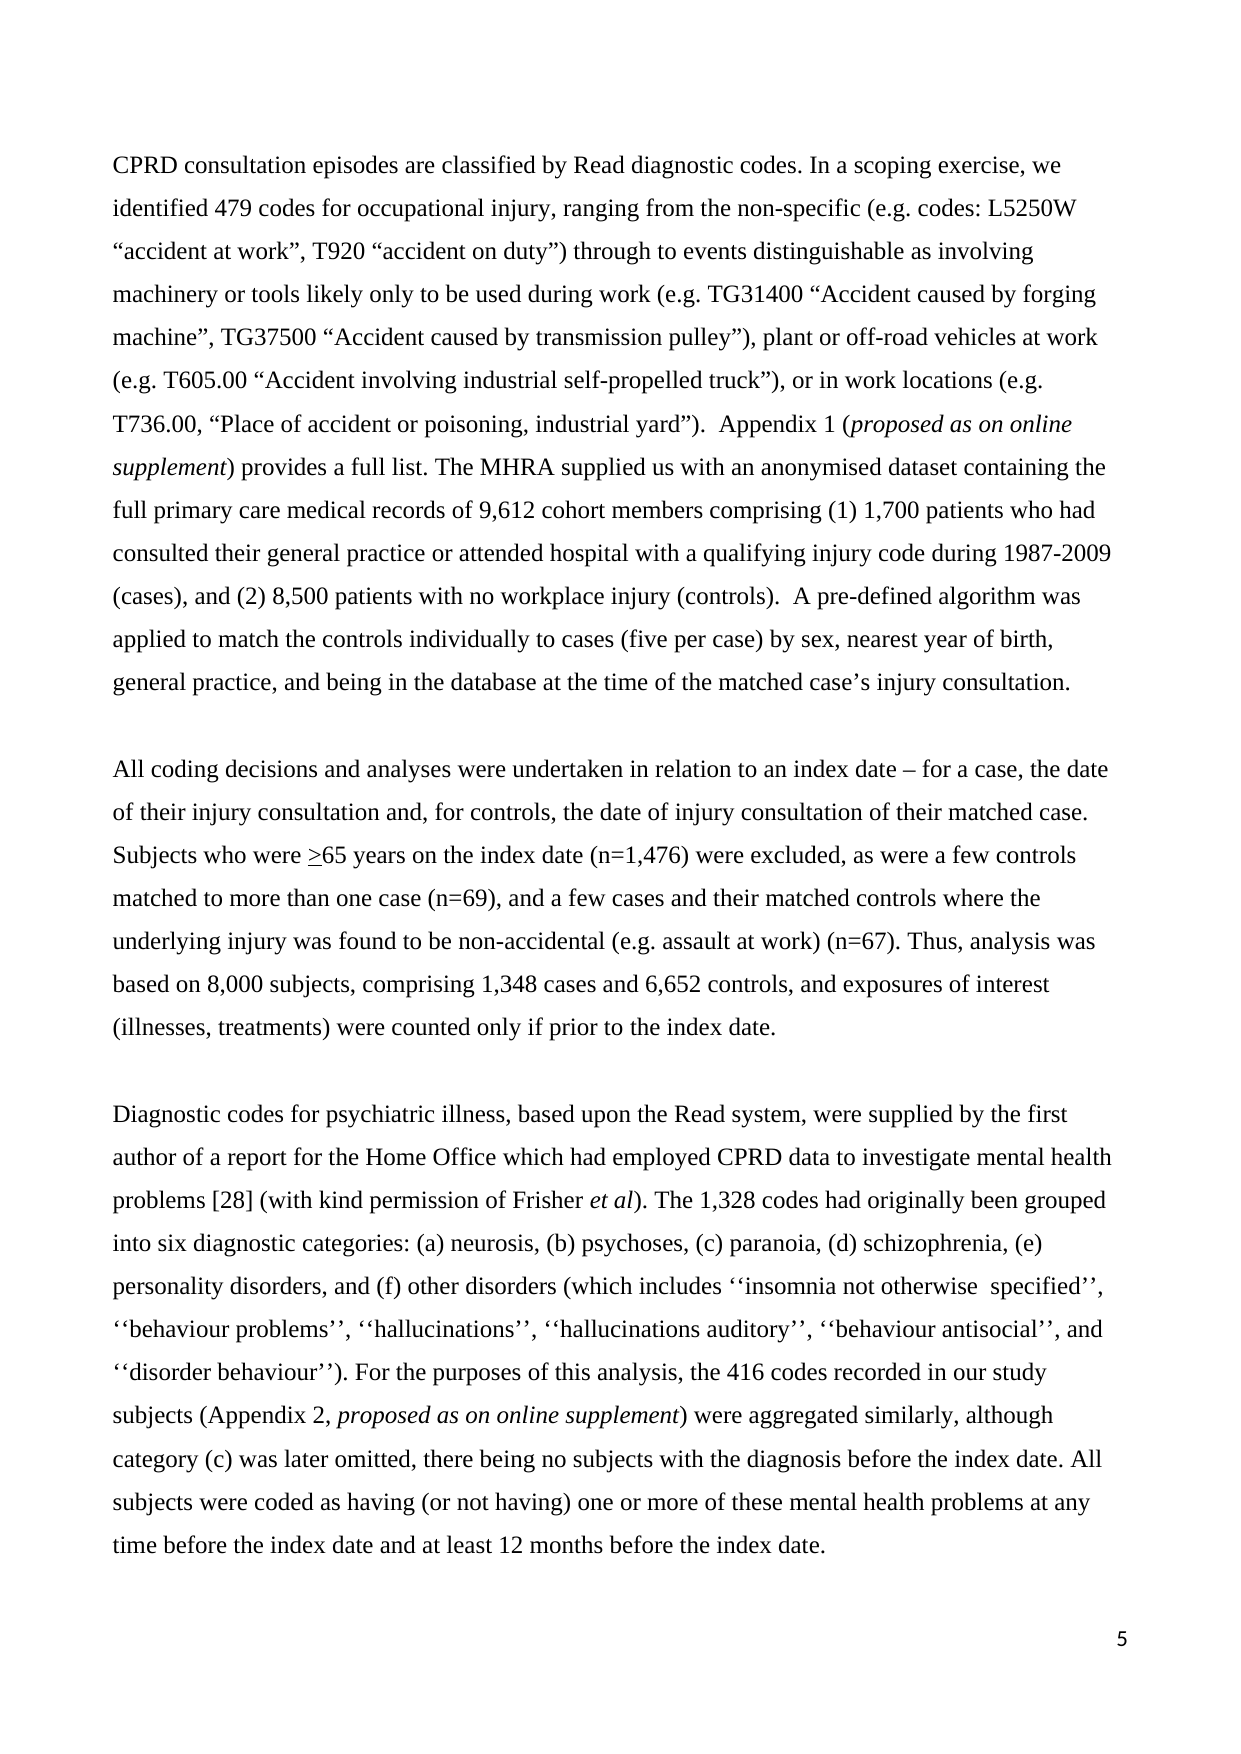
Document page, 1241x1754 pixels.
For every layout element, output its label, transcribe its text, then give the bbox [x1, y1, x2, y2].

text All coding decisions and analyses were undertaken in relation to an index date – for a case, the date of their injury consultation and, for controls, the date of injury consultation of their matched case. Subjects who were >65 years on the index date (n=1,476) were excluded, as were a few controls matched to more than one case (n=69), and a few cases and their matched controls where the underlying injury was found to be non-accidental (e.g. assault at work) (n=67). Thus, analysis was based on 8,000 subjects, comprising 1,348 cases and 6,652 controls, and exposures of interest (illnesses, treatments) were counted only if prior to the index date. [112, 754, 1128, 1041]
text CPRD consultation episodes are classified by Read diagnostic codes. In a scoping exercise, we identified 479 codes for occupational injury, ranging from the non-specific (e.g. codes: L5250W “accident at work”, T920 “accident on duty”) through to events distinguishable as involving machinery or tools likely only to be used during work (e.g. TG31400 “Accident caused by forging machine”, TG37500 “Accident caused by transmission pulley”), plant or off-road vehicles at work (e.g. T605.00 “Accident involving industrial self-propelled truck”), or in work locations (e.g. T736.00, “Place of accident or poisoning, industrial yard”). Appendix 1 (proposed as on online supplement) provides a full list. The MHRA supplied us with an anonymised dataset containing the full primary care medical records of 9,612 cohort members comprising (1) 1,700 patients who had consulted their general practice or attended hospital with a qualifying injury code during 1987-2009 (cases), and (2) 8,500 patients with no workplace injury (controls). A pre-defined algorithm was applied to match the controls individually to cases (five per case) by sex, nearest year of birth, general practice, and being in the database at the time of the matched case’s injury consultation. [112, 150, 1128, 696]
text Diagnostic codes for psychiatric illness, based upon the Read system, were supplied by the first author of a report for the Home Office which had employed CPRD data to investigate mental health problems [28] (with kind permission of Frisher et al). The 1,328 codes had originally been grouped into six diagnostic categories: (a) neurosis, (b) psychoses, (c) paranoia, (d) schizophrenia, (e) personality disorders, and (f) other disorders (which includes ‘‘insomnia not otherwise specified’’, ‘‘behaviour problems’’, ‘‘hallucinations’’, ‘‘hallucinations auditory’’, ‘‘behaviour antisocial’’, and ‘‘disorder behaviour’’). For the purposes of this analysis, the 416 codes recorded in our study subjects (Appendix 2, proposed as on online supplement) were aggregated similarly, although category (c) was later omitted, there being no subjects with the diagnosis before the index date. All subjects were coded as having (or not having) one or more of these mental health problems at any time before the index date and at least 12 months before the index date. [112, 1099, 1128, 1559]
